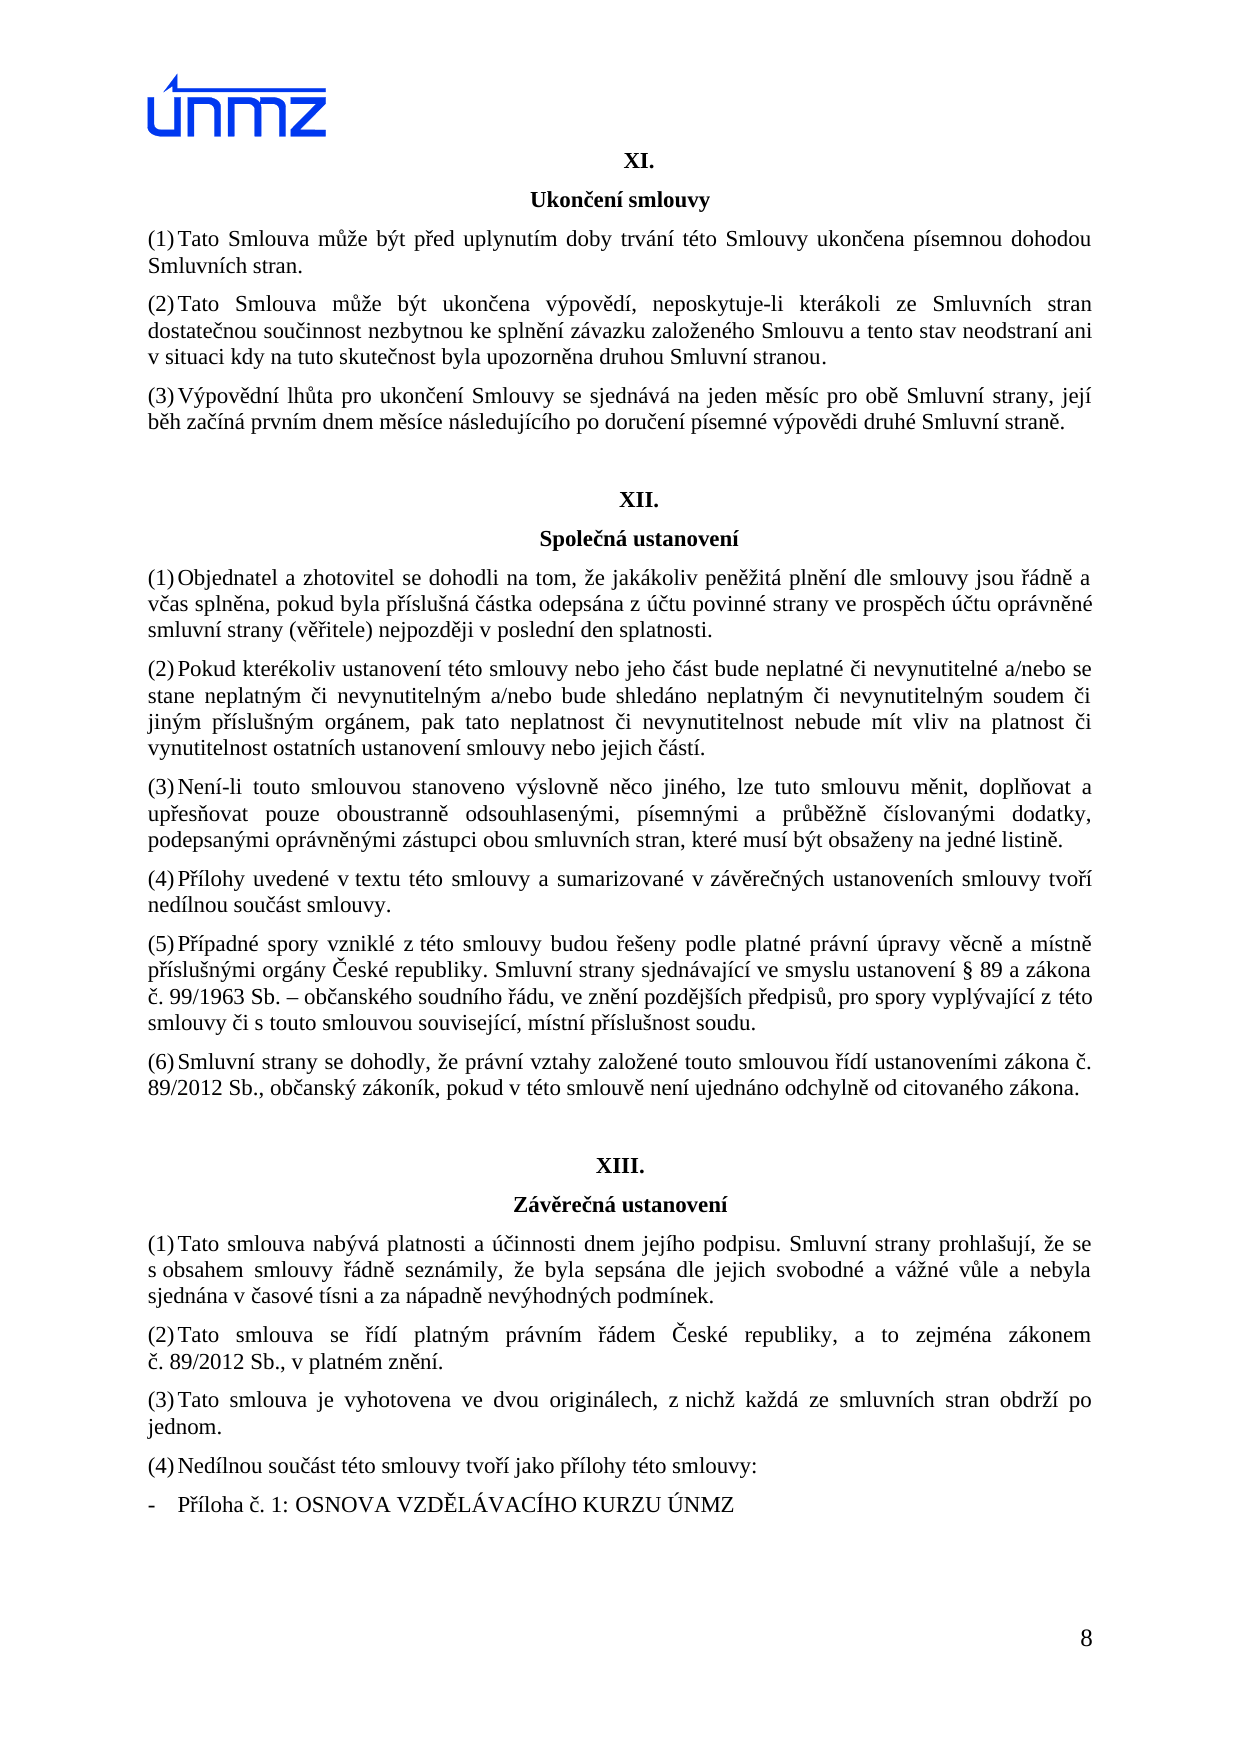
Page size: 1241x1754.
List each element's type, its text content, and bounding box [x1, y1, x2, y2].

text Závěrečná ustanovení [148, 1191, 1093, 1217]
list Ukončení smlouvy [148, 186, 1093, 213]
list Příloha č. 1: OSNOVA VZDĚLÁVACÍHO KURZU ÚNMZ [148, 1491, 1093, 1517]
list Pokud kterékoliv ustanovení této smlouvy nebo jeho část bude neplatné či nevynutitelné a/nebo se stane neplatným či nevynutitelným a/nebo bude shledáno neplatným či nevynutitelným soudem či jiným příslušným orgánem, pak tato neplatnost či nevynutitelnost nebude mít vliv na platnost či vynutitelnost ostatních ustanovení smlouvy nebo jejich částí. [148, 655, 1093, 761]
list Tato Smlouva může být před uplynutím doby trvání této Smlouvy ukončena písemnou dohodou Smluvních stran. [148, 225, 1093, 278]
list Není-li touto smlouvou stanoveno výslovně něco jiného, lze tuto smlouvu měnit, doplňovat a upřesňovat pouze oboustranně odsouhlasenými, písemnými a průběžně číslovanými dodatky, podepsanými oprávněnými zástupci obou smluvních stran, které musí být obsaženy na jedné listině. [148, 773, 1093, 852]
text XIII. [148, 1152, 1093, 1178]
list Tato Smlouva může být ukončena výpovědí, neposkytuje-li kterákoli ze Smluvních stran dostatečnou součinnost nezbytnou ke splnění závazku založeného Smlouvu a tento stav neodstraní ani v situaci kdy na tuto skutečnost byla upozorněna druhou Smluvní stranou. [148, 291, 1093, 369]
text Společná ustanovení [185, 525, 1093, 551]
list Případné spory vzniklé z této smlouvy budou řešeny podle platné právní úpravy věcně a místně příslušnými orgány České republiky. Smluvní strany sjednávající ve smyslu ustanovení § zákona č. 99/1963 Sb. – občanského soudního řádu, ve znění pozdějších předpisů, pro spory vyplývající z této smlouvy či s touto smlouvou související, místní příslušnost soudu. [148, 930, 1093, 1036]
list Výpovědní lhůta pro ukončení Smlouvy se sjednává na jeden měsíc pro obě Smluvní strany, její běh začíná prvním dnem měsíce následujícího po doručení písemné výpovědi druhé Smluvní straně. [148, 382, 1093, 435]
list Tato smlouva nabývá platnosti a účinnosti dnem jejího podpisu. Smluvní strany prohlašují, že se s obsahem smlouvy řádně seznámily, že byla sepsána dle jejich svobodné a vážné vůle a nebyla sjednána v časové tísni a za nápadně nevýhodných podmínek. [148, 1230, 1093, 1309]
list Objednatel a zhotovitel se dohodli na tom, že jakákoliv peněžitá plnění dle smlouvy jsou řádně a včas splněna, pokud byla příslušná částka odepsána z účtu povinné strany ve prospěch účtu oprávněné smluvní strany (věřitele) nejpozději v poslední den splatnosti. [148, 564, 1093, 643]
list Přílohy uvedené v textu této smlouvy a sumarizované v závěrečných ustanoveních smlouvy tvoří nedílnou součást smlouvy. [148, 865, 1093, 918]
text XII. [185, 486, 1093, 512]
list Smluvní strany se dohodly, že právní vztahy založené touto smlouvou řídí ustanoveními zákona č. 89/2012 Sb., občanský zákoník, pokud v této smlouvě není ujednáno odchylně od citovaného zákona. [148, 1048, 1093, 1101]
text XI. [185, 148, 1093, 174]
list Nedílnou součást této smlouvy tvoří jako přílohy této smlouvy: [148, 1452, 1093, 1478]
list Tato smlouva se řídí platným právním řádem České republiky, a to zejména zákonem č. 89/2012 Sb., v platném znění. [148, 1321, 1093, 1374]
list Tato smlouva je vyhotovena ve dvou originálech, z nichž každá ze smluvních stran obdrží po jednom. [148, 1387, 1093, 1439]
